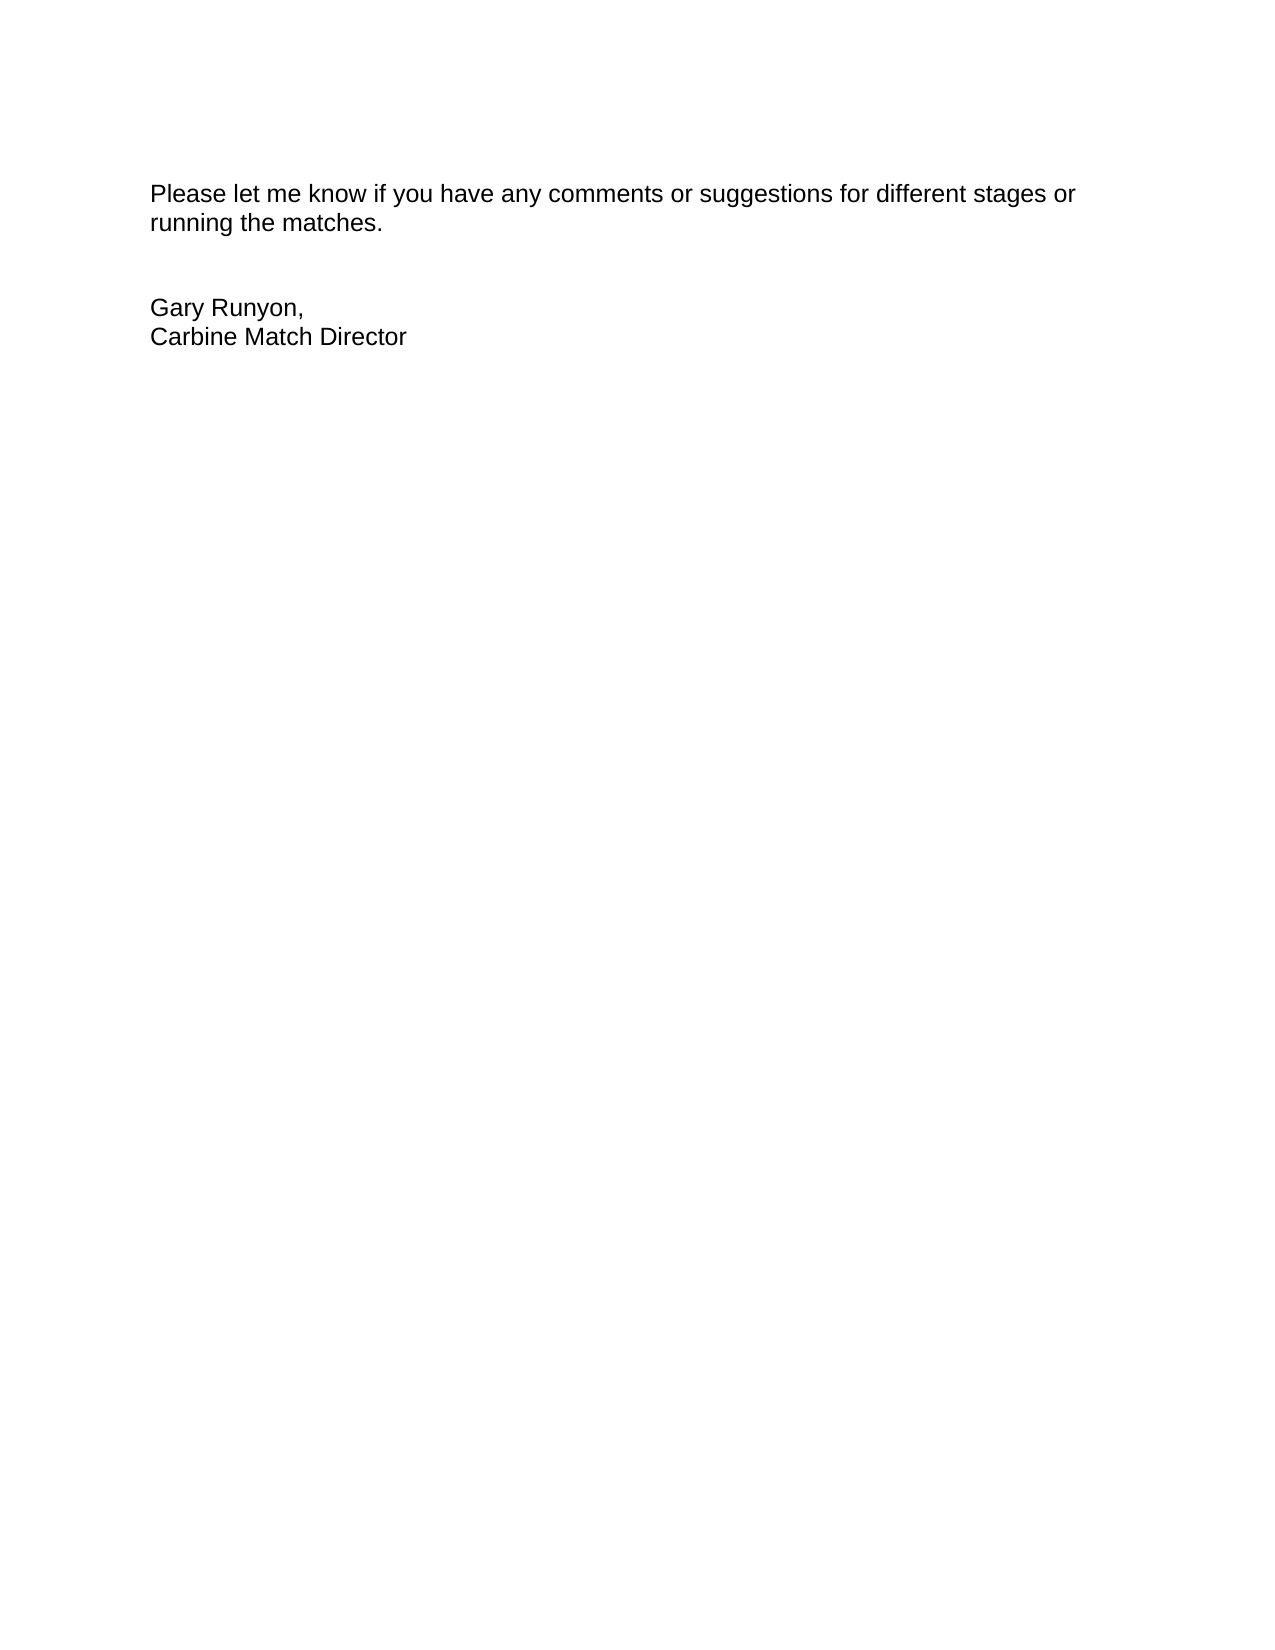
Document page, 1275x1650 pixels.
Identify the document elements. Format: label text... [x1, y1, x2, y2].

text Gary Runyon, [150, 293, 1125, 322]
text Please let me know if you have any comments or suggestions for different stages or running the matches. [150, 179, 1125, 293]
text Carbine Match Director [150, 322, 1125, 351]
